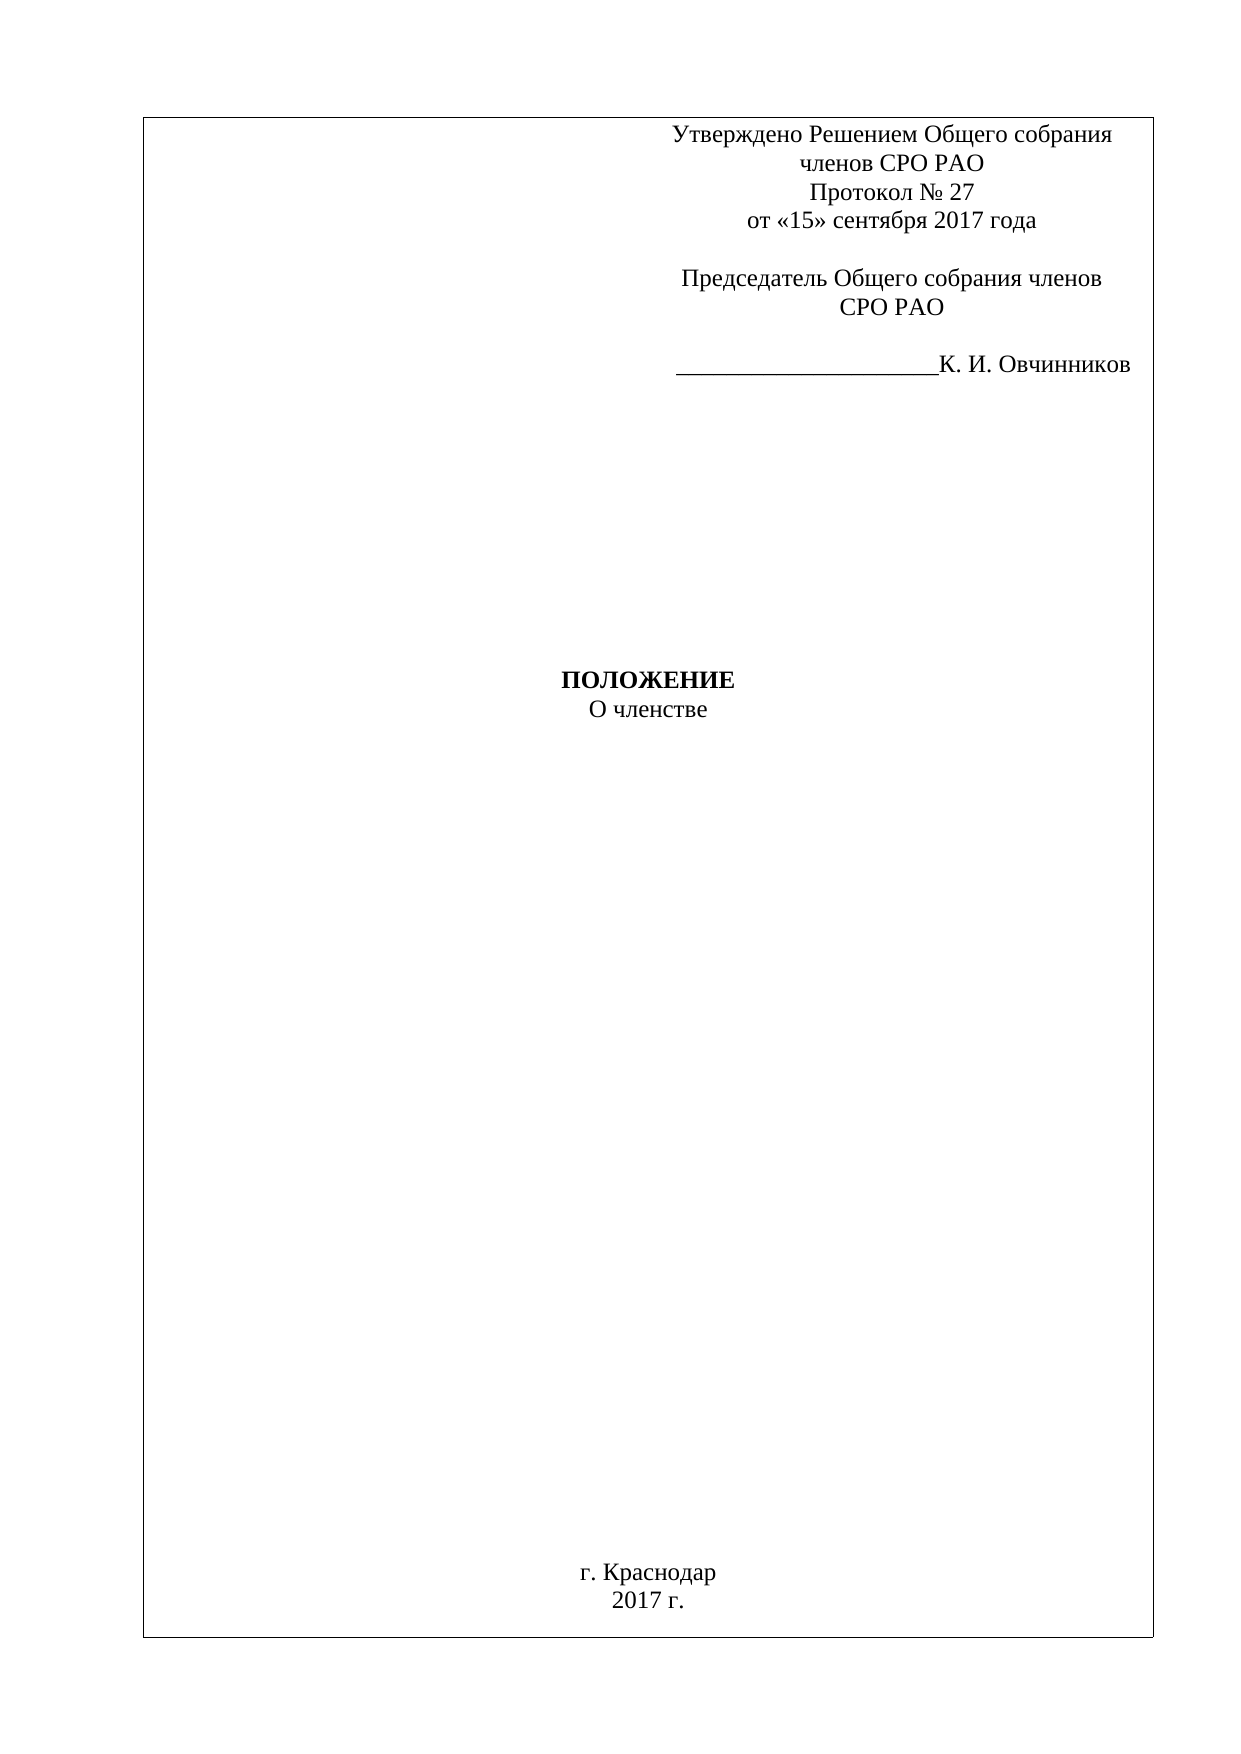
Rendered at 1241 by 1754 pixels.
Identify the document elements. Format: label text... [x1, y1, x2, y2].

text СРО РАО [633, 292, 1151, 321]
text Утверждено Решением Общего собрания членов СРО РАО [633, 119, 1151, 177]
text ПОЛОЖЕНИЕ [146, 666, 1151, 694]
text О членстве [146, 694, 1151, 723]
text _____________________К. И. Овчинников [657, 349, 1151, 378]
text от «15» сентября 2017 года [633, 206, 1151, 234]
text Протокол № 27 [633, 177, 1151, 206]
text Председатель Общего собрания членов [633, 263, 1151, 292]
text 2017 г. [146, 1586, 1151, 1614]
text г. Краснодар [146, 1557, 1151, 1586]
